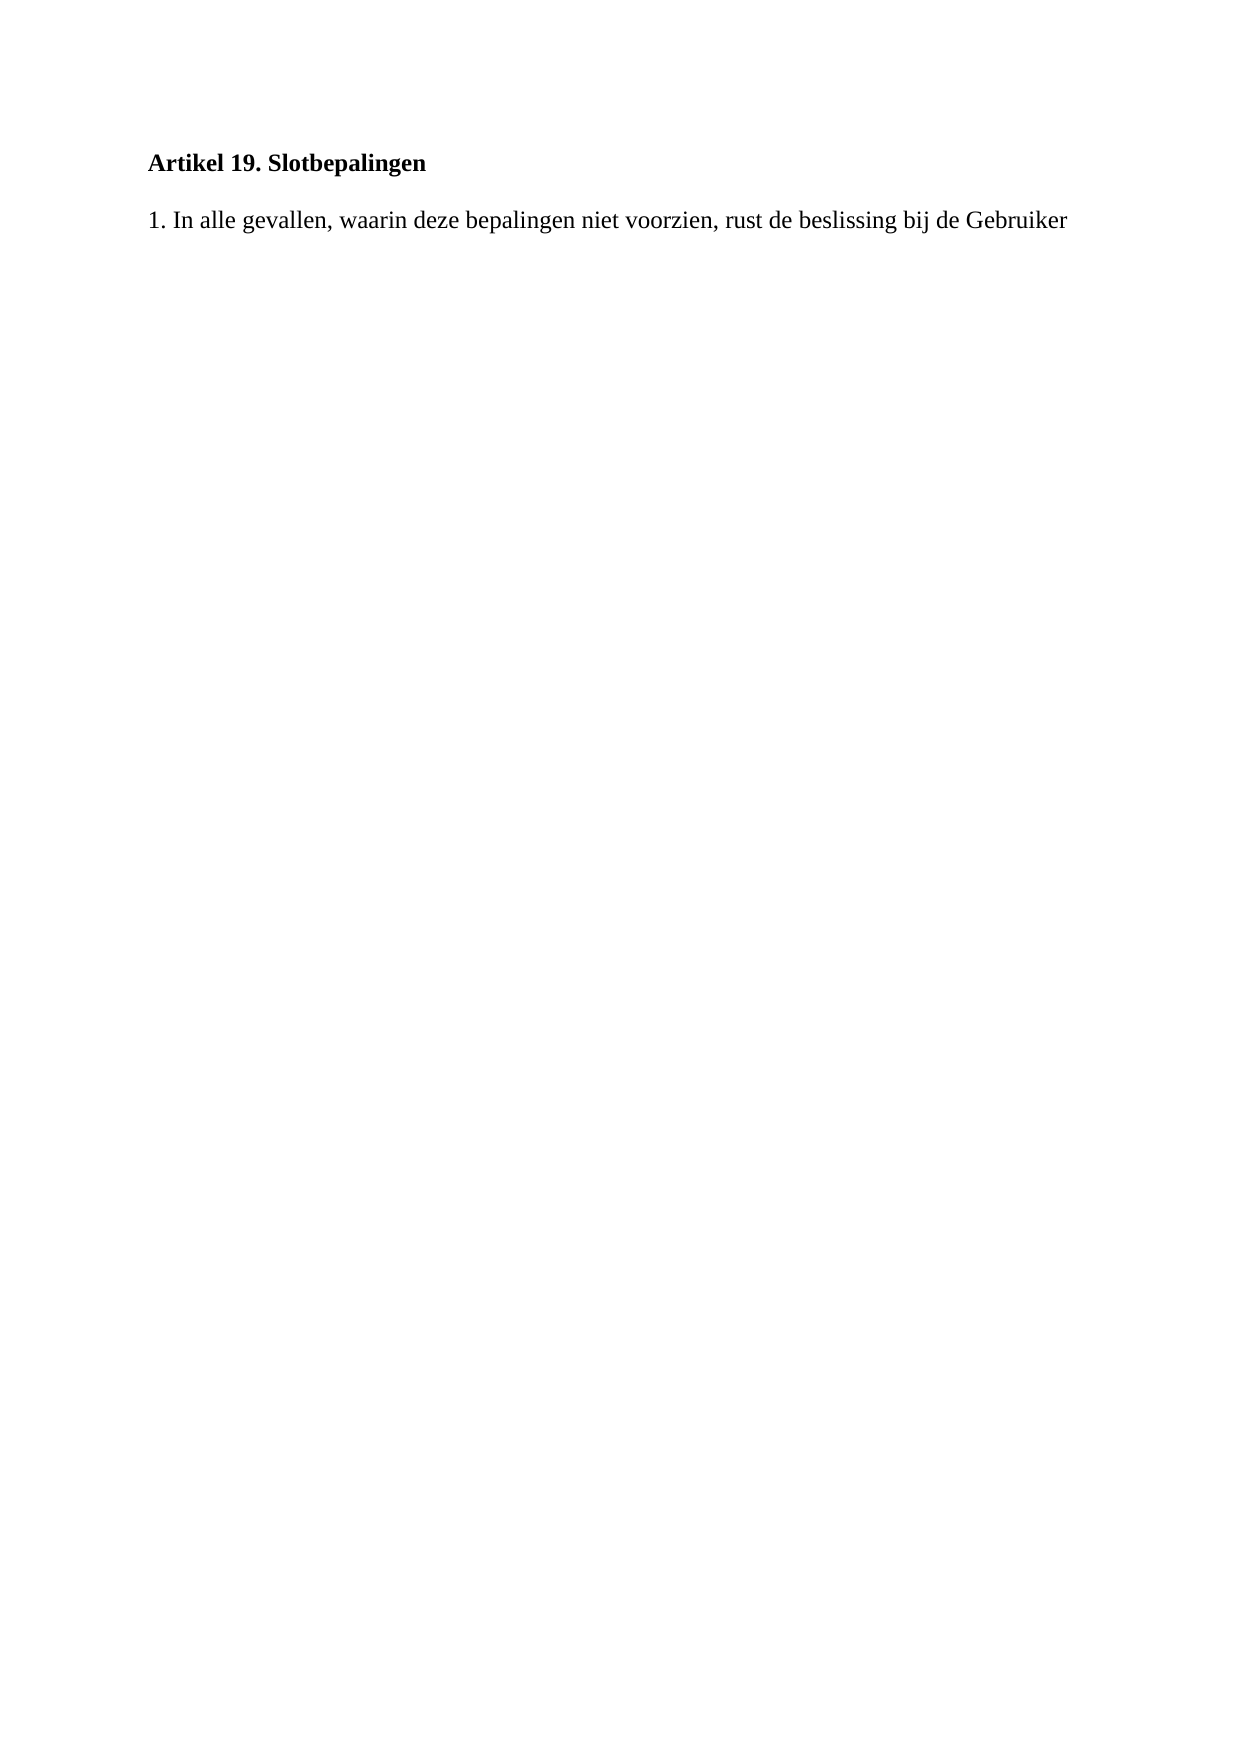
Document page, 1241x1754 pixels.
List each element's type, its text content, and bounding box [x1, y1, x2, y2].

text Artikel 19. Slotbepalingen [148, 148, 1093, 176]
text 1. In alle gevallen, waarin deze bepalingen niet voorzien, rust de beslissing bij de Gebruiker [148, 206, 1093, 234]
